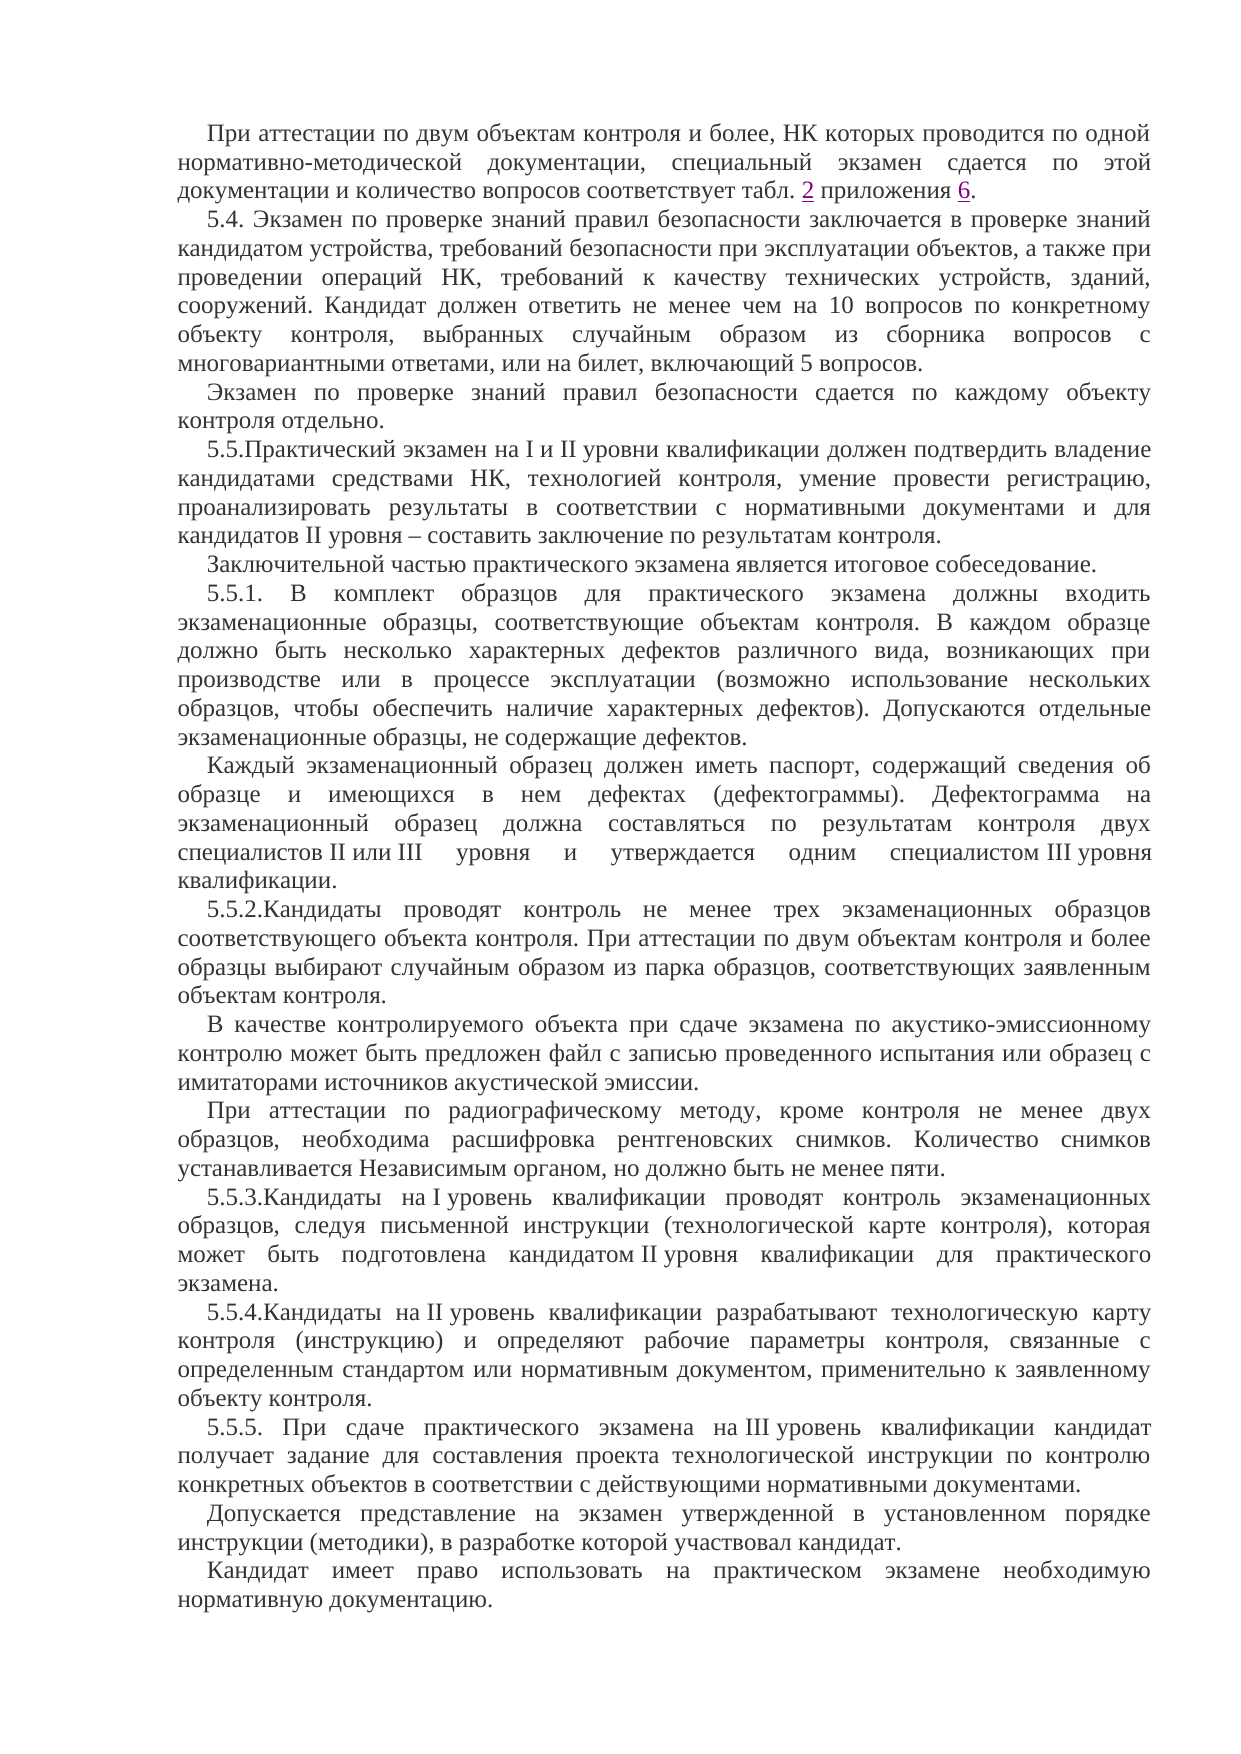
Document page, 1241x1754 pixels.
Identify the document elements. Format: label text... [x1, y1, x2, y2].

text 5.4. Экзамен по проверке знаний правил безопасности заключается в проверке знаний кандидатом устройства, требований безопасности при эксплуатации объектов, а также при проведении операций НК, требований к качеству технических устройств, зданий, сооружений. Кандидат должен ответить не менее чем на 10 вопросов по конкретному объекту контроля, выбранных случайным образом из сборника вопросов с многовариантными ответами, или на билет, включающий 5 вопросов. [177, 204, 1152, 377]
text 5.5.2.Кандидаты проводят контроль не менее трех экзаменационных образцов соответствующего объекта контроля. При аттестации по двум объектам контроля и более образцы выбирают случайным образом из парка образцов, соответствующих заявленным объектам контроля. [177, 894, 1152, 1009]
text Заключительной частью практического экзамена является итоговое собеседование. [177, 549, 1152, 578]
text Кандидат имеет право использовать на практическом экзамене необходимую нормативную документацию. [177, 1556, 1152, 1613]
text 5.5.1. В комплект образцов для практического экзамена должны входить экзаменационные образцы, соответствующие объектам контроля. В каждом образце должно быть несколько характерных дефектов различного вида, возникающих при производстве или в процессе эксплуатации (возможно использование нескольких образцов, чтобы обеспечить наличие характерных дефектов). Допускаются отдельные экзаменационные образцы, не содержащие дефектов. [177, 578, 1152, 751]
text При аттестации по двум объектам контроля и более, НК которых проводится по одной нормативно-методической документации, специальный экзамен сдается по этой документации и количество вопросов соответствует табл. 2 приложения 6. [177, 118, 1152, 204]
text Экзамен по проверке знаний правил безопасности сдается по каждому объекту контроля отдельно. [177, 377, 1152, 434]
text Допускается представление на экзамен утвержденной в установленном порядке инструкции (методики), в разработке которой участвовал кандидат. [177, 1498, 1152, 1556]
text 5.5.4.Кандидаты на II уровень квалификации разрабатывают технологическую карту контроля (инструкцию) и определяют рабочие параметры контроля, связанные с определенным стандартом или нормативным документом, применительно к заявленному объекту контроля. [177, 1297, 1152, 1412]
text При аттестации по радиографическому методу, кроме контроля не менее двух образцов, необходима расшифровка рентгеновских снимков. Количество снимков устанавливается Независимым органом, но должно быть не менее пяти. [177, 1096, 1152, 1182]
text В качестве контролируемого объекта при сдаче экзамена по акустико-эмиссионному контролю может быть предложен файл с записью проведенного испытания или образец с имитаторами источников акустической эмиссии. [177, 1009, 1152, 1096]
text 5.5.3.Кандидаты на I уровень квалификации проводят контроль экзаменационных образцов, следуя письменной инструкции (технологической карте контроля), которая может быть подготовлена кандидатом II уровня квалификации для практического экзамена. [177, 1182, 1152, 1297]
text 5.5.Практический экзамен на I и II уровни квалификации должен подтвердить владение кандидатами средствами НК, технологией контроля, умение провести регистрацию, проанализировать результаты в соответствии с нормативными документами и для кандидатов II уровня – составить заключение по результатам контроля. [177, 434, 1152, 549]
text 5.5.5. При сдаче практического экзамена на III уровень квалификации кандидат получает задание для составления проекта технологической инструкции по контролю конкретных объектов в соответствии с действующими нормативными документами. [177, 1412, 1152, 1498]
text Каждый экзаменационный образец должен иметь паспорт, содержащий сведения об образце и имеющихся в нем дефектах (дефектограммы). Дефектограмма на экзаменационный образец должна составляться по результатам контроля двух специалистов II или III уровня и утверждается одним специалистом III уровня квалификации. [177, 751, 1152, 894]
